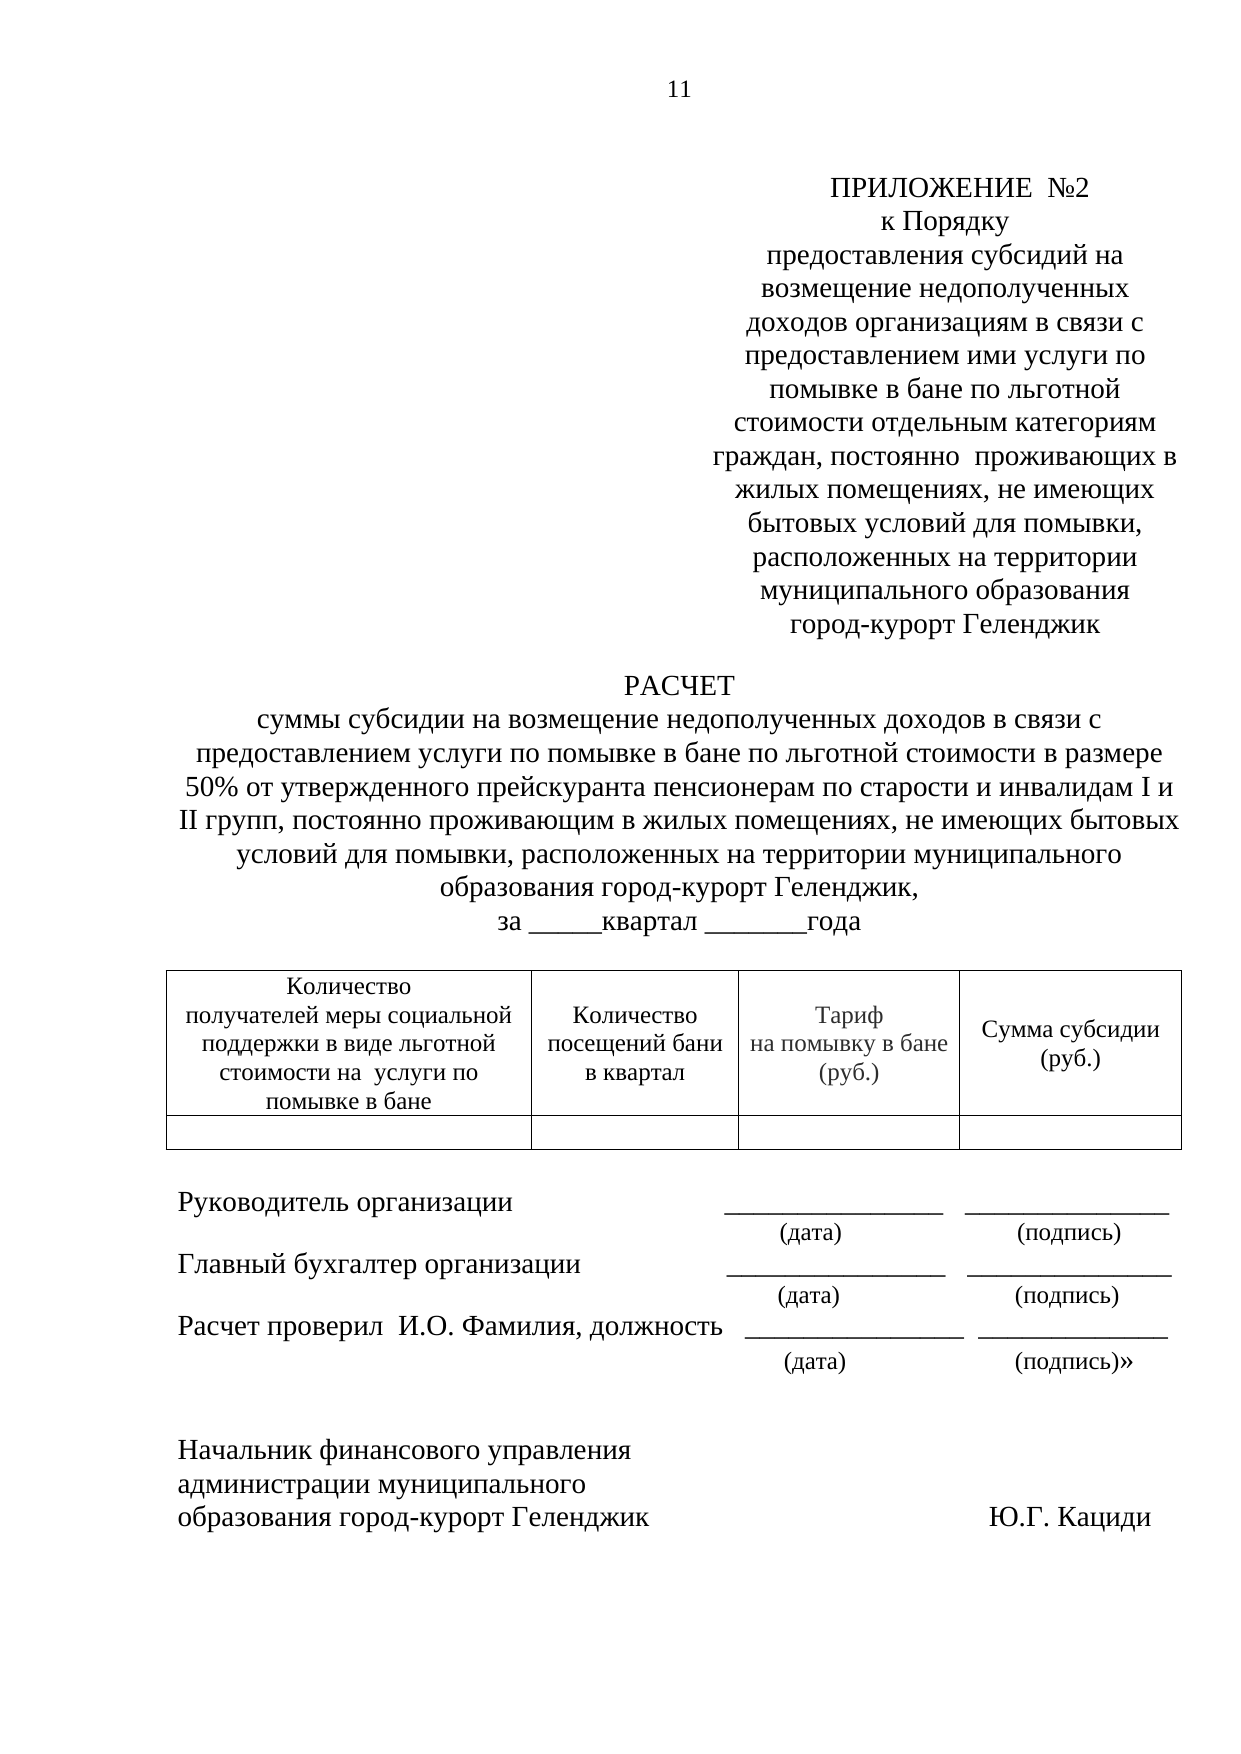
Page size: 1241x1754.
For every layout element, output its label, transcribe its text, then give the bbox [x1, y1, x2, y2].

text Начальник финансового управления [177, 1432, 1181, 1466]
table_cell [739, 1116, 959, 1149]
text предоставления субсидий на возмещение недополученных [709, 237, 1181, 304]
table_header Количество получателей меры социальной поддержки в виде льготной стоимости на услуги по помывке в бане [167, 971, 531, 1115]
text помывке в бане по льготной стоимости отдельным категориям [709, 371, 1181, 438]
text образования город-курорт Геленджик Ю.Г. Кациди [177, 1499, 1181, 1533]
text суммы субсидии на возмещение недополученных доходов в связи с предоставлением услуги по помывке в бане по льготной стоимости в размере 50% от утвержденного прейскуранта пенсионерам по старости и инвалидам I и II групп, постоянно проживающим в жилых помещениях, не имеющих бытовых условий для помывки, расположенных на территории муниципального образования город-курорт Геленджик, [177, 702, 1181, 903]
text к Порядку [709, 203, 1181, 237]
text администрации муниципального [177, 1466, 1181, 1499]
text Расчет проверил И.О. Фамилия, должность _______________ _____________ [177, 1308, 1181, 1342]
text граждан, постоянно проживающих в жилых помещениях, не имеющих бытовых условий для помывки, расположенных на территории муниципального образования [709, 438, 1181, 606]
table_header Количество посещений бани в квартал [532, 971, 738, 1115]
text (дата) (подпись) [177, 1280, 1181, 1308]
text (дата) (подпись)» [177, 1342, 1181, 1376]
text доходов организациям в связи с предоставлением ими услуги по [709, 304, 1181, 371]
table_cell [532, 1116, 738, 1149]
table_header Тариф на помывку в бане (руб.) [739, 971, 959, 1115]
text РАСЧЕТ [177, 668, 1181, 702]
text город-курорт Геленджик [709, 606, 1181, 639]
table_cell [960, 1116, 1181, 1149]
text (дата) (подпись) [177, 1217, 1181, 1246]
text Главный бухгалтер организации _______________ ______________ [177, 1246, 1181, 1280]
table_header Сумма субсидии (руб.) [960, 971, 1181, 1115]
table_cell [167, 1116, 531, 1149]
text Руководитель организации _______________ ______________ [177, 1184, 1181, 1217]
text ПРИЛОЖЕНИЕ №2 [738, 170, 1181, 203]
text за _____квартал _______года [177, 903, 1181, 936]
